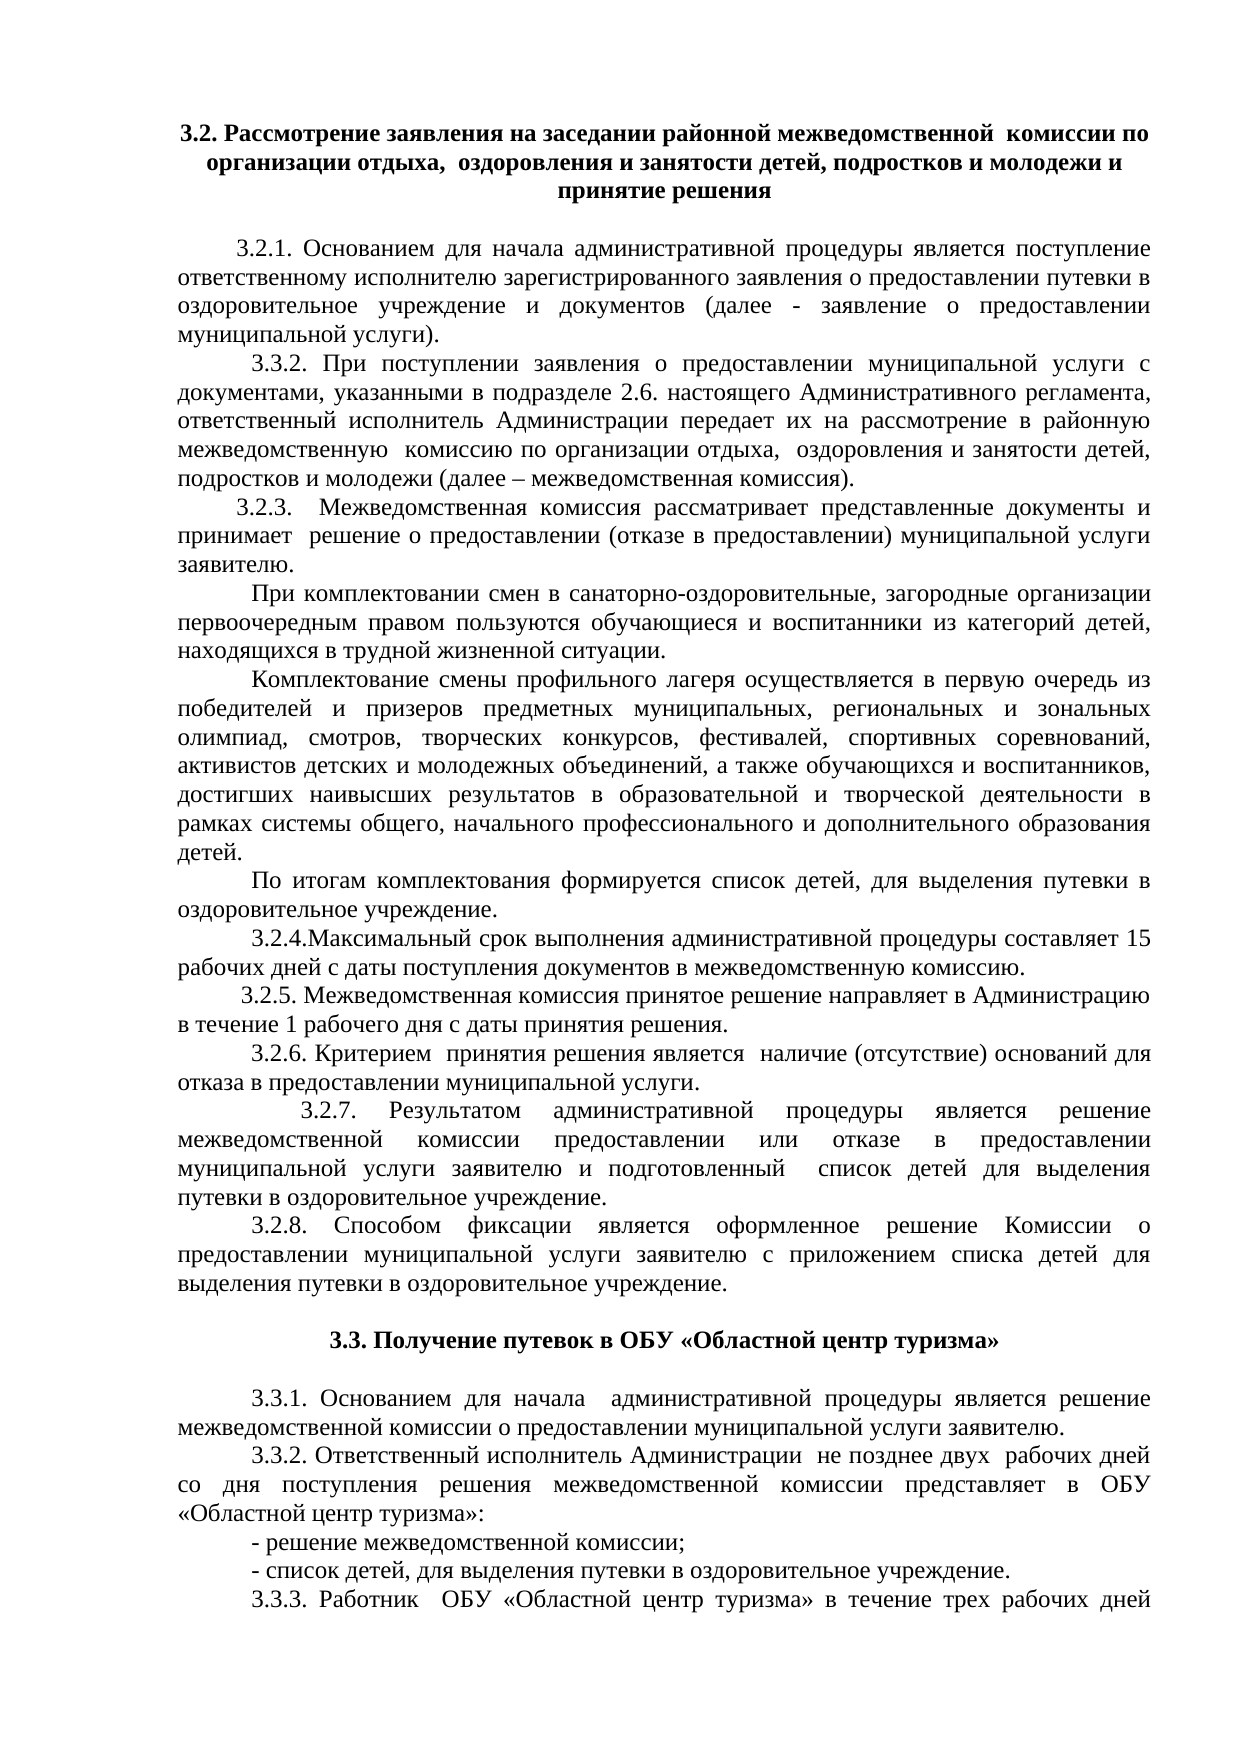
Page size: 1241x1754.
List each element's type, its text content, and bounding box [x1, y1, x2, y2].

text 3.3.2. Ответственный исполнитель Администрации не позднее двух рабочих дней со дня поступления решения межведомственной комиссии представляет в ОБУ «Областной центр туризма»: [177, 1441, 1152, 1527]
text 3.2.5. Межведомственная комиссия принятое решение направляет в Администрацию в течение 1 рабочего дня с даты принятия решения. [177, 981, 1152, 1038]
text 3.2.4.Максимальный срок выполнения административной процедуры составляет 15 рабочих дней с даты поступления документов в межведомственную комиссию. [177, 923, 1152, 981]
text 3.2.6. Критерием принятия решения является наличие (отсутствие) оснований для отказа в предоставлении муниципальной услуги. [177, 1038, 1152, 1096]
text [177, 1584, 1152, 1613]
text 3.2.8. Способом фиксации является оформленное решение Комиссии о предоставлении муниципальной услуги заявителю с приложением списка детей для выделения путевки в оздоровительное учреждение. [177, 1211, 1152, 1297]
text 3.3. Получение путевок в ОБУ «Областной центр туризма» [177, 1326, 1152, 1354]
text 3.2.3. Межведомственная комиссия рассматривает представленные документы и принимает решение о предоставлении (отказе в предоставлении) муниципальной услуги заявителю. [177, 492, 1152, 578]
text Комплектование смены профильного лагеря осуществляется в первую очередь из победителей и призеров предметных муниципальных, региональных и зональных олимпиад, смотров, творческих конкурсов, фестивалей, спортивных соревнований, активистов детских и молодежных объединений, а также обучающихся и воспитанников, достигших наивысших результатов в образовательной и творческой деятельности в рамках системы общего, начального профессионального и дополнительного образования детей. [177, 664, 1152, 866]
text - решение межведомственной комиссии; [177, 1527, 1152, 1556]
text - список детей, для выделения путевки в оздоровительное учреждение. [177, 1556, 1152, 1584]
text По итогам комплектования формируется список детей, для выделения путевки в оздоровительное учреждение. [177, 866, 1152, 923]
text 3.2.1. Основанием для начала административной процедуры является поступление ответственному исполнителю зарегистрированного заявления о предоставлении путевки в оздоровительное учреждение и документов (далее - заявление о предоставлении муниципальной услуги). [177, 233, 1152, 348]
text 3.3.1. Основанием для начала административной процедуры является решение межведомственной комиссии о предоставлении муниципальной услуги заявителю. [177, 1383, 1152, 1441]
text При комплектовании смен в санаторно-оздоровительные, загородные организации первоочередным правом пользуются обучающиеся и воспитанники из категорий детей, находящихся в трудной жизненной ситуации. [177, 578, 1152, 664]
text 3.3.2. При поступлении заявления о предоставлении муниципальной услуги с документами, указанными в подразделе 2.6. настоящего Административного регламента, ответственный исполнитель Администрации передает их на рассмотрение в районную межведомственную комиссию по организации отдыха, оздоровления и занятости детей, подростков и молодежи (далее – межведомственная комиссия). [177, 348, 1152, 492]
text 3.2. Рассмотрение заявления на заседании районной межведомственной комиссии по организации отдыха, оздоровления и занятости детей, подростков и молодежи и принятие решения [177, 118, 1152, 204]
text 3.2.7. Результатом административной процедуры является решение межведомственной комиссии предоставлении или отказе в предоставлении муниципальной услуги заявителю и подготовленный список детей для выделения путевки в оздоровительное учреждение. [177, 1096, 1152, 1211]
